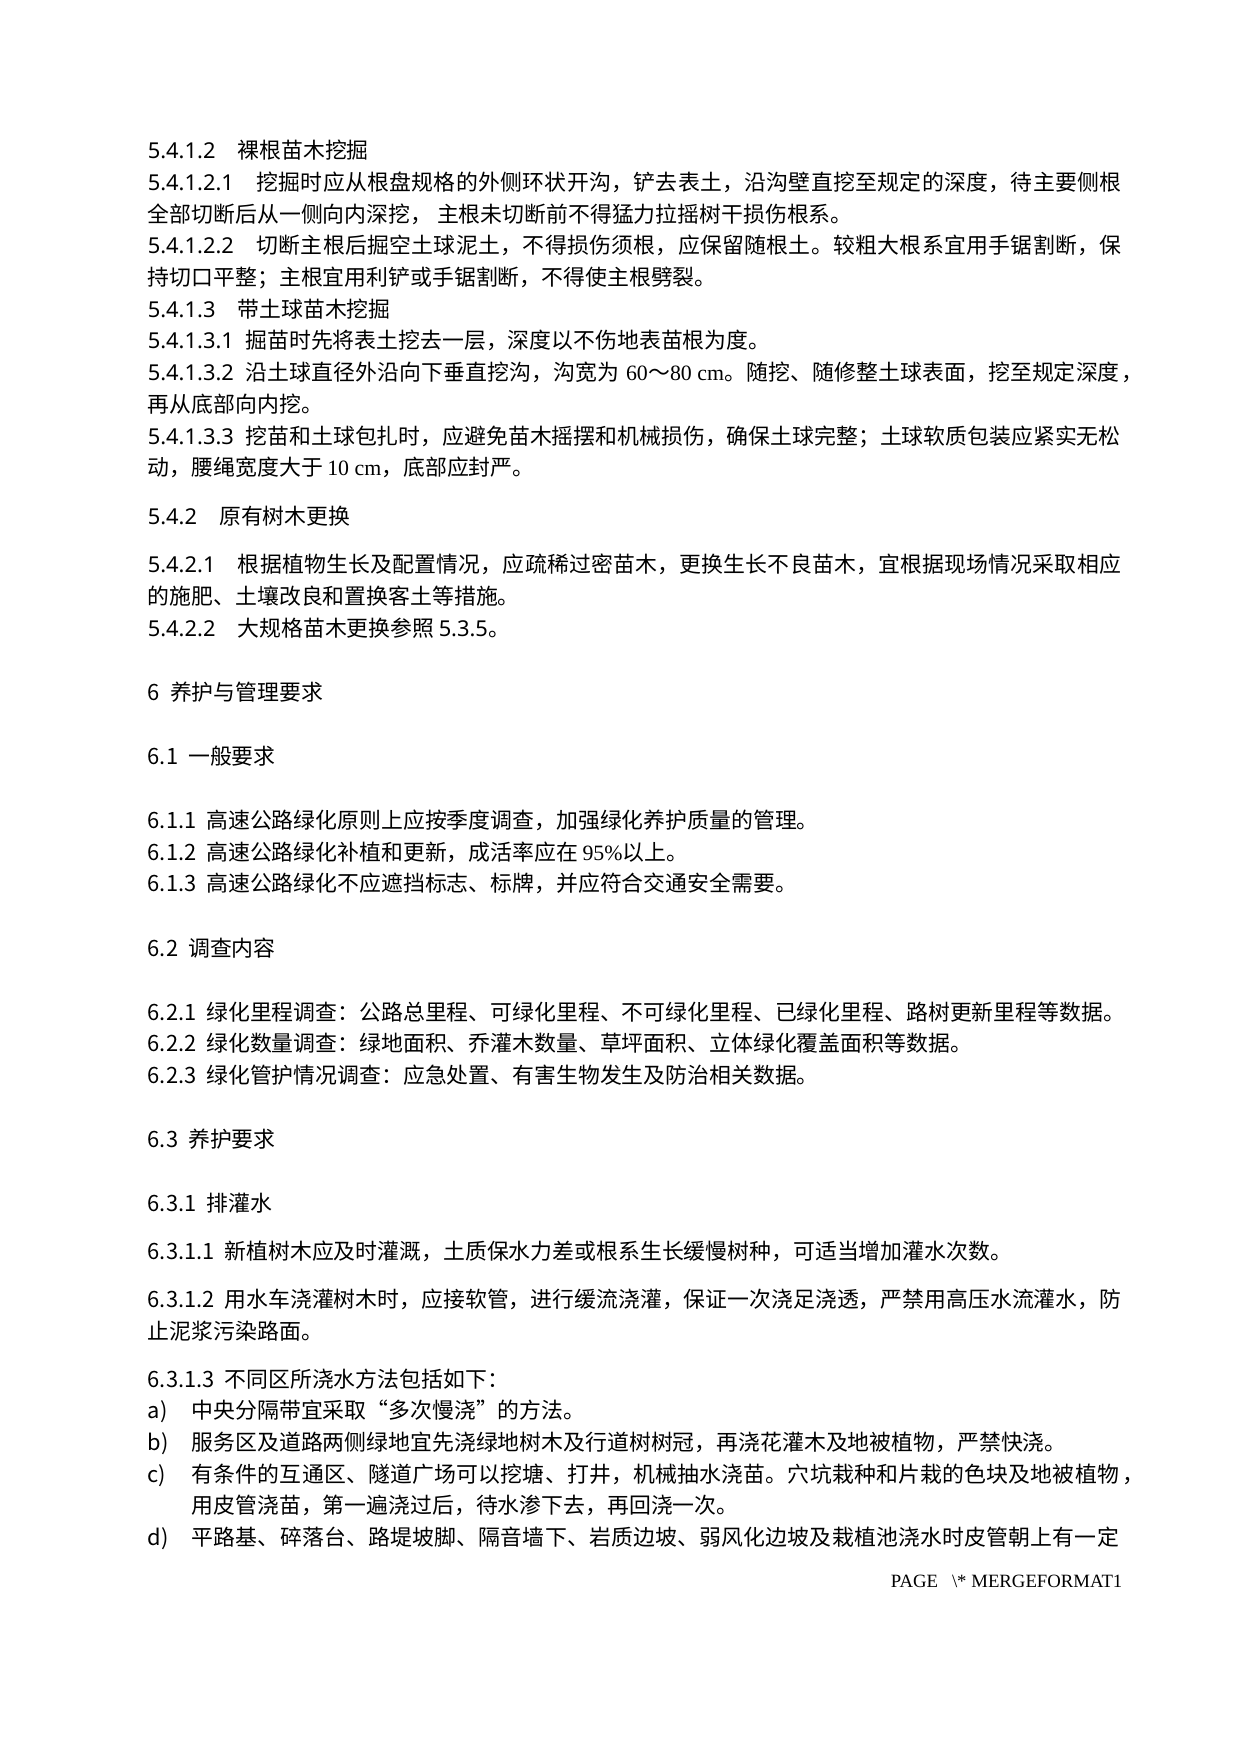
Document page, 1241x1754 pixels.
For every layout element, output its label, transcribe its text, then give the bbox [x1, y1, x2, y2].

list 中央分隔带宜采取“多次慢浇”的方法。 [148, 1393, 1122, 1425]
text 6.3.1 排灌水 [148, 1186, 1122, 1218]
text 5.4.1.2.1 挖掘时应从根盘规格的外侧环状开沟，铲去表土，沿沟壁直挖至规定的深度，待主要侧根全部切断后从一侧向内深挖， 主根未切断前不得猛力拉摇树干损伤根系。 [148, 165, 1122, 228]
text 6.1 一般要求 [148, 739, 1122, 771]
text 5.4.1.2 裸根苗木挖掘 [148, 133, 1122, 165]
text 6.2 调查内容 [148, 931, 1122, 962]
text 5.4.1.3.1 掘苗时先将表土挖去一层，深度以不伤地表苗根为度。 [148, 323, 1122, 355]
text 6.3.1.1 新植树木应及时灌溉，土质保水力差或根系生长缓慢树种，可适当增加灌水次数。 [148, 1234, 1122, 1266]
text 6 养护与管理要求 [148, 675, 1122, 706]
list 有条件的互通区、隧道广场可以挖塘、打井，机械抽水浇苗。穴坑栽种和片栽的色块及地被植物，用皮管浇苗，第一遍浇过后，待水渗下去，再回浇一次。 [148, 1457, 1122, 1520]
text 6.1.1 高速公路绿化原则上应按季度调查，加强绿化养护质量的管理。 [148, 803, 1122, 835]
text 6.3 养护要求 [148, 1122, 1122, 1154]
text 5.4.1.3.3 挖苗和土球包扎时，应避免苗木摇摆和机械损伤，确保土球完整；土球软质包装应紧实无松动，腰绳宽度大于10 cm，底部应封严。 [148, 419, 1122, 482]
text 5.4.2 原有树木更换 [148, 498, 1122, 531]
text 6.2.1 绿化里程调查：公路总里程、可绿化里程、不可绿化里程、已绿化里程、路树更新里程等数据。 [148, 995, 1122, 1026]
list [148, 1520, 1122, 1552]
text 5.4.2.2 大规格苗木更换参照5.3.5。 [148, 611, 1122, 642]
text 6.3.1.3 不同区所浇水方法包括如下： [148, 1362, 1122, 1393]
text 5.4.1.3.2 沿土球直径外沿向下垂直挖沟，沟宽为 60～80 cm。随挖、随修整土球表面，挖至规定深度，再从底部向内挖。 [148, 355, 1122, 419]
list 服务区及道路两侧绿地宜先浇绿地树木及行道树树冠，再浇花灌木及地被植物，严禁快浇。 [148, 1425, 1122, 1457]
text 6.2.2 绿化数量调查：绿地面积、乔灌木数量、草坪面积、立体绿化覆盖面积等数据。 [148, 1026, 1122, 1058]
text 5.4.1.3 带土球苗木挖掘 [148, 292, 1122, 323]
text 6.3.1.2 用水车浇灌树木时，应接软管，进行缓流浇灌，保证一次浇足浇透，严禁用高压水流灌水，防止泥浆污染路面。 [148, 1282, 1122, 1346]
text 5.4.2.1 根据植物生长及配置情况，应疏稀过密苗木，更换生长不良苗木，宜根据现场情况采取相应的施肥、土壤改良和置换客土等措施。 [148, 547, 1122, 611]
text 5.4.1.2.2 切断主根后掘空土球泥土，不得损伤须根，应保留随根土。较粗大根系宜用手锯割断，保持切口平整；主根宜用利铲或手锯割断，不得使主根劈裂。 [148, 228, 1122, 292]
text 6.1.2 高速公路绿化补植和更新，成活率应在95%以上。 [148, 835, 1122, 866]
text 6.2.3 绿化管护情况调查：应急处置、有害生物发生及防治相关数据。 [148, 1058, 1122, 1090]
text 6.1.3 高速公路绿化不应遮挡标志、标牌，并应符合交通安全需要。 [148, 866, 1122, 898]
